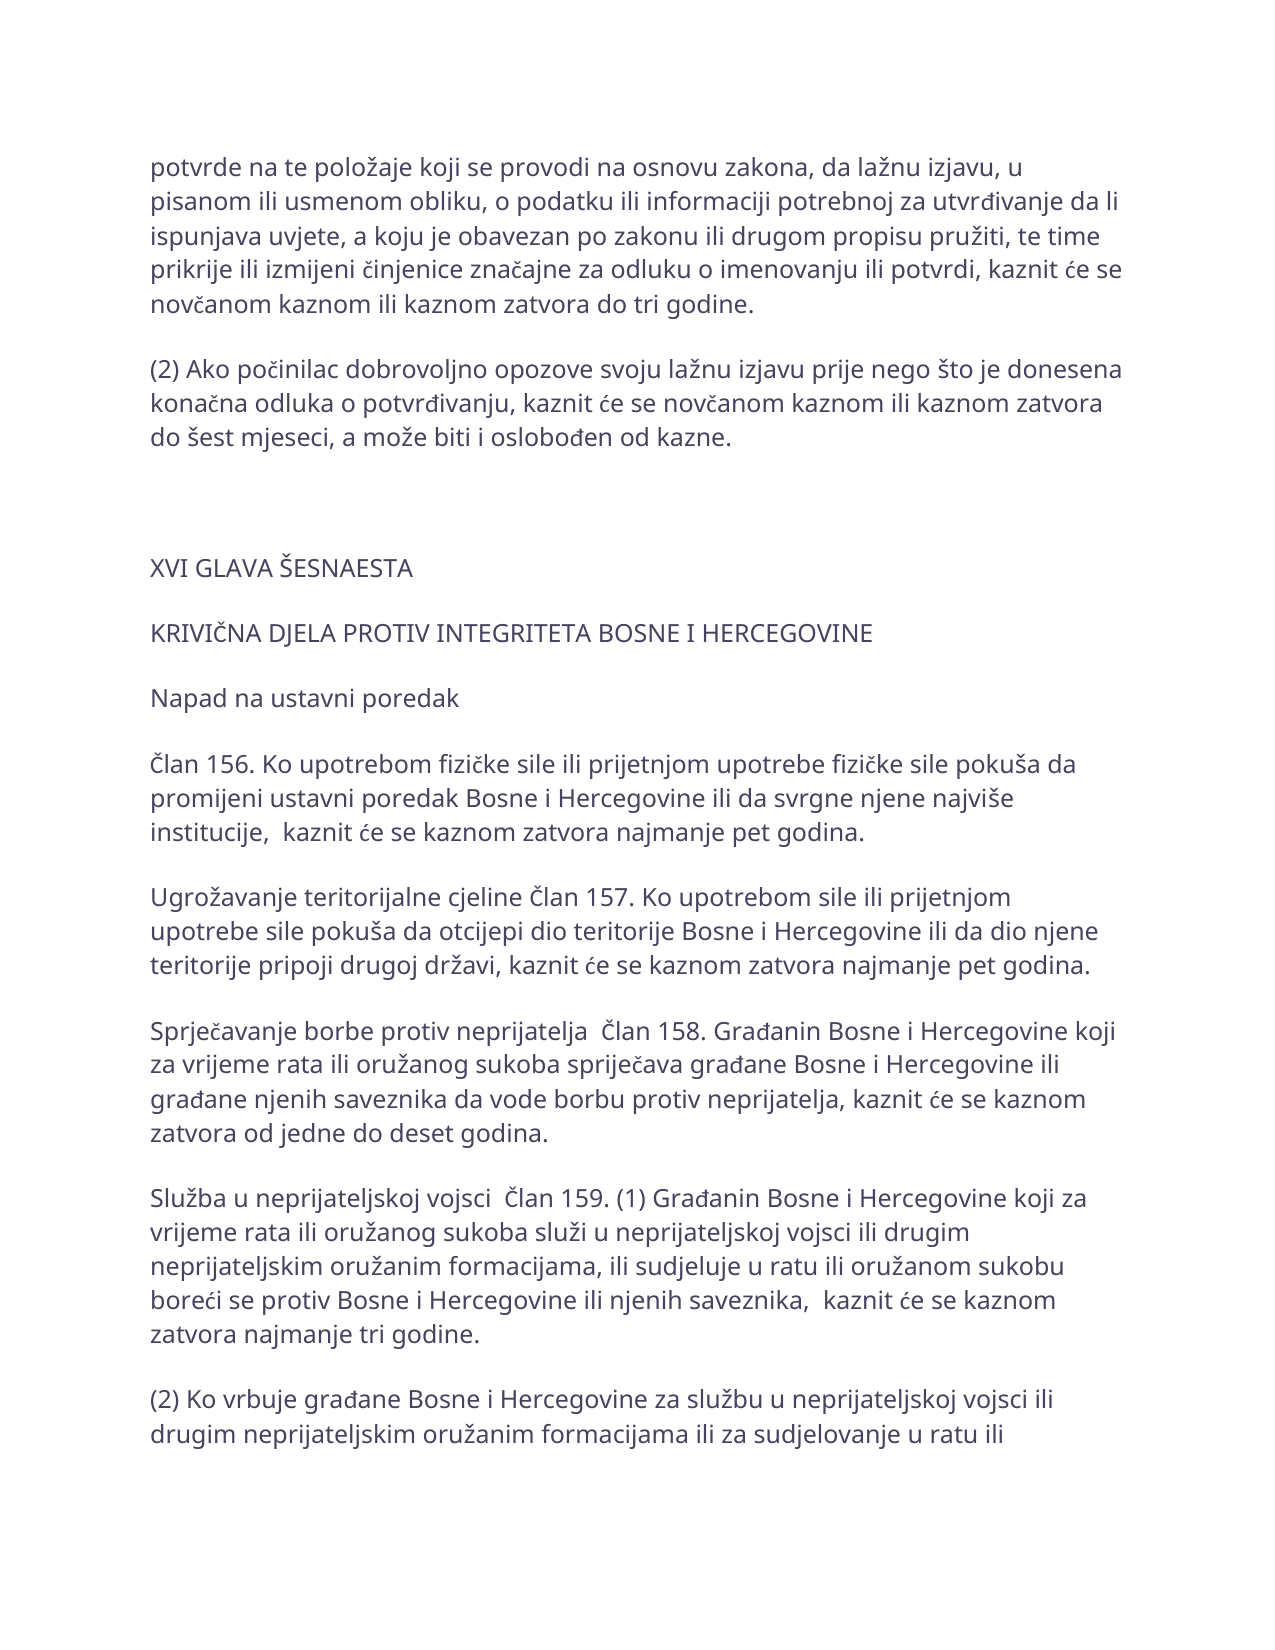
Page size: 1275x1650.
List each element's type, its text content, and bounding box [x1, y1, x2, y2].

text Služba u neprijateljskoj vojsci Član 159. (1) Građanin Bosne i Hercegovine koji za vrijeme rata ili oružanog sukoba služi u neprijateljskoj vojsci ili drugim neprijateljskim oružanim formacijama, ili sudjeluje u ratu ili oružanom sukobu boreći se protiv Bosne i Hercegovine ili njenih saveznika, kaznit će se kaznom zatvora najmanje tri godine. [150, 1181, 1125, 1351]
text XVI GLAVA ŠESNAESTA [150, 550, 1125, 584]
text Ugrožavanje teritorijalne cjeline Član 157. Ko upotrebom sile ili prijetnjom upotrebe sile pokuša da otcijepi dio teritorije Bosne i Hercegovine ili da dio njene teritorije pripoji drugoj državi, kaznit će se kaznom zatvora najmanje pet godina. [150, 880, 1125, 982]
text (2) Ako počinilac dobrovoljno opozove svoju lažnu izjavu prije nego što je donesena konačna odluka o potvrđivanju, kaznit će se novčanom kaznom ili kaznom zatvora do šest mjeseci, a može biti i oslobođen od kazne. [150, 352, 1125, 454]
text Sprječavanje borbe protiv neprijatelja Član 158. Građanin Bosne i Hercegovine koji za vrijeme rata ili oružanog sukoba spriječava građane Bosne i Hercegovine ili građane njenih saveznika da vode borbu protiv neprijatelja, kaznit će se kaznom zatvora od jedne do deset godina. [150, 1013, 1125, 1149]
text Napad na ustavni poredak [150, 681, 1125, 715]
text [150, 1382, 1125, 1450]
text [150, 150, 1125, 320]
text KRIVIČNA DJELA PROTIV INTEGRITETA BOSNE I HERCEGOVINE [150, 616, 1125, 650]
text Član 156. Ko upotrebom fizičke sile ili prijetnjom upotrebe fizičke sile pokuša da promijeni ustavni poredak Bosne i Hercegovine ili da svrgne njene najviše institucije, kaznit će se kaznom zatvora najmanje pet godina. [150, 746, 1125, 848]
